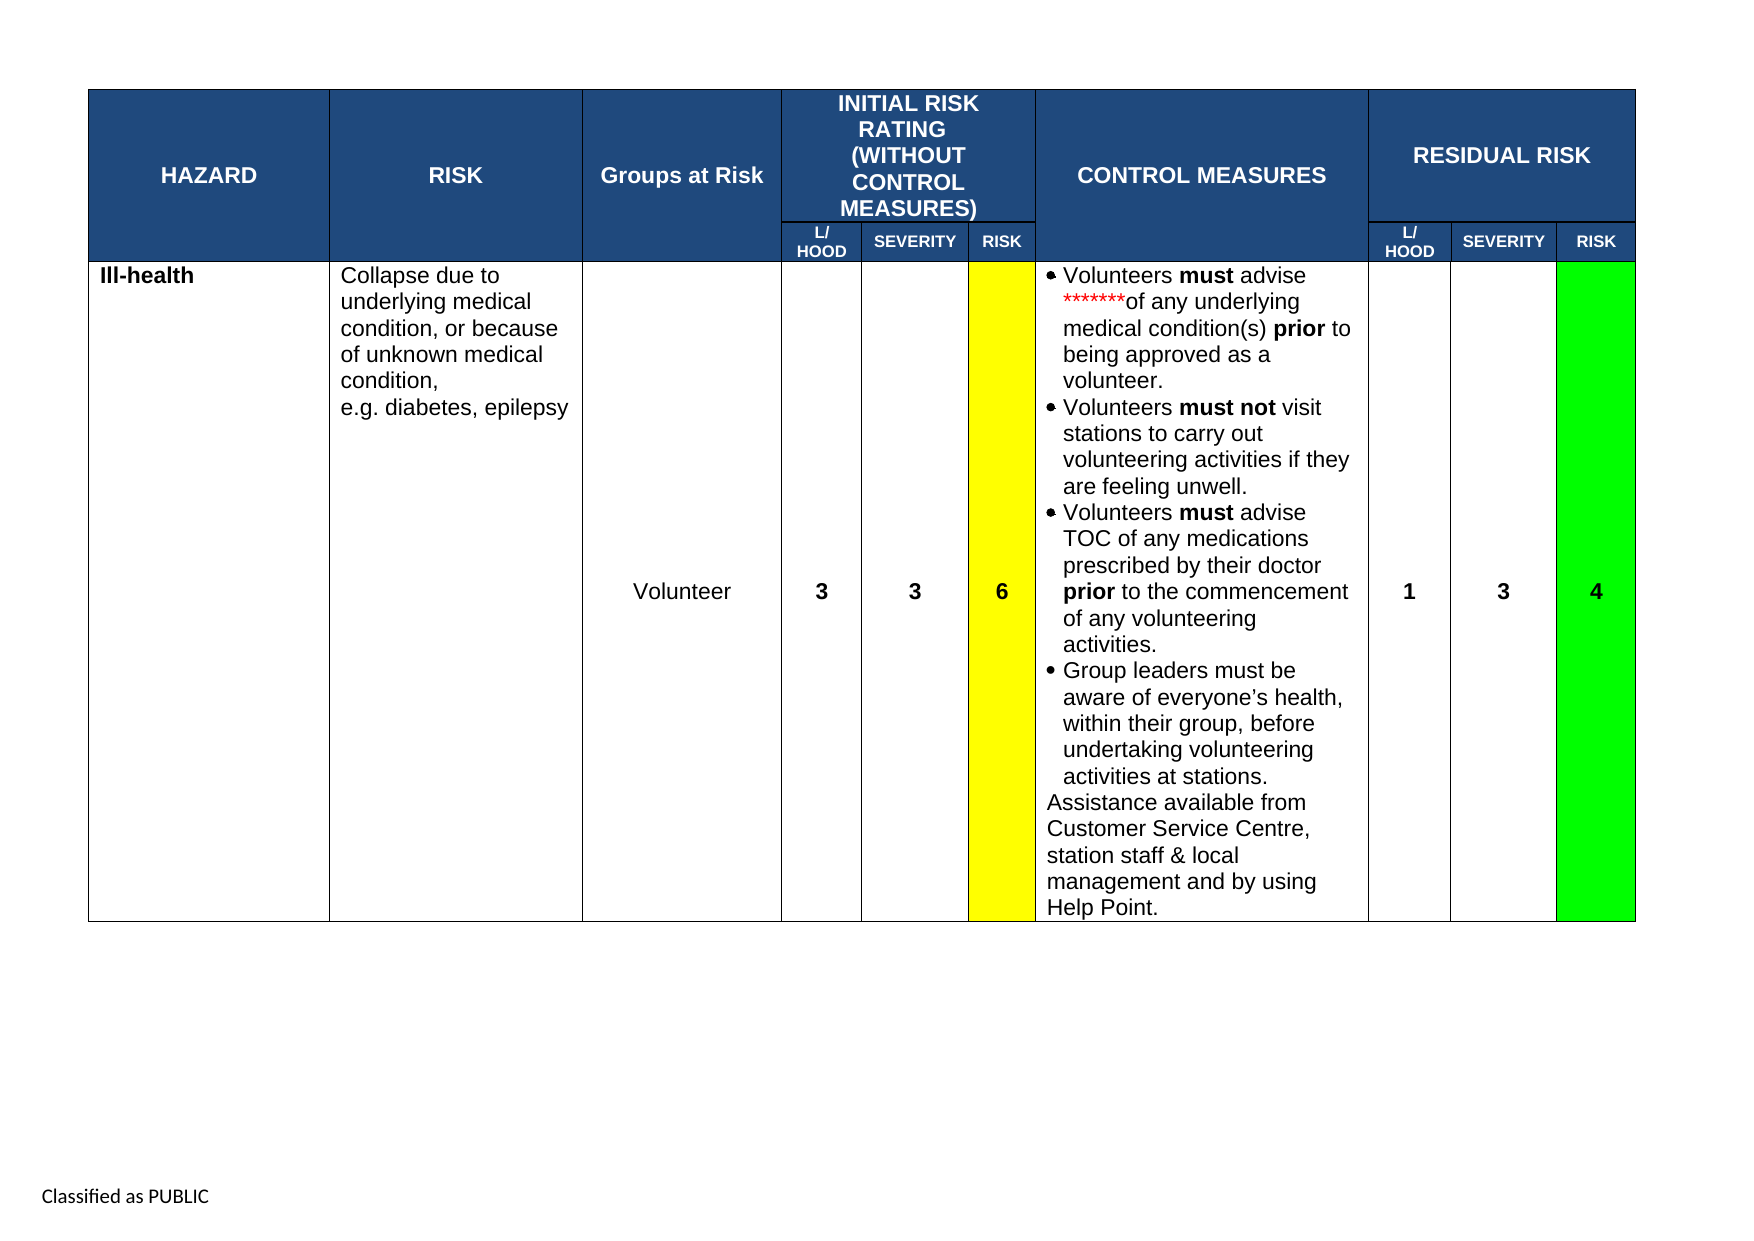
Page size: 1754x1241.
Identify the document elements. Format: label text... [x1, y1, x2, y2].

table_cell Volunteer [583, 262, 781, 921]
table_cell L/HOOD [782, 223, 861, 261]
table_header CONTROL MEASURES [1036, 90, 1368, 261]
table_header INITIAL RISK RATING (WITHOUT CONTROL MEASURES) [782, 90, 1035, 221]
table_cell L/HOOD [1369, 223, 1451, 261]
table_cell 3 [1451, 262, 1556, 921]
table_cell Collapse due to underlying medical condition, or because of unknown medical condition, e.g. diabetes, epilepsy [330, 262, 582, 921]
table_cell Ill-health [89, 262, 329, 921]
table_cell 1 [1369, 262, 1450, 921]
table_header HAZARD [89, 90, 329, 261]
table_cell RISK [1557, 223, 1635, 261]
table_cell 4 [1557, 262, 1635, 921]
table_cell 6 [969, 262, 1035, 921]
table_cell SEVERITY [1452, 223, 1556, 261]
table_header RESIDUAL RISK [1369, 90, 1635, 221]
table_cell SEVERITY [862, 223, 968, 261]
table_header Groups at Risk [583, 90, 781, 261]
table_cell 3 [782, 262, 861, 921]
table_header RISK [330, 90, 582, 261]
table_cell Volunteers must advise *******of any underlying medical condition(s) prior to being approved as a volunteer. Volunteers must not visit stations to carry out volunteering activities if they are feeling unwell. Volunteers must advise TOC of any medications prescribed by their doctor prior to the commencement of any volunteering activities. Group leaders must be aware of everyone’s health, within their group, before undertaking volunteering activities at stations. Assistance available from Customer Service Centre, station staff & local management and by using Help Point. [1036, 262, 1368, 921]
table_cell 3 [862, 262, 968, 921]
table_cell RISK [969, 223, 1035, 261]
